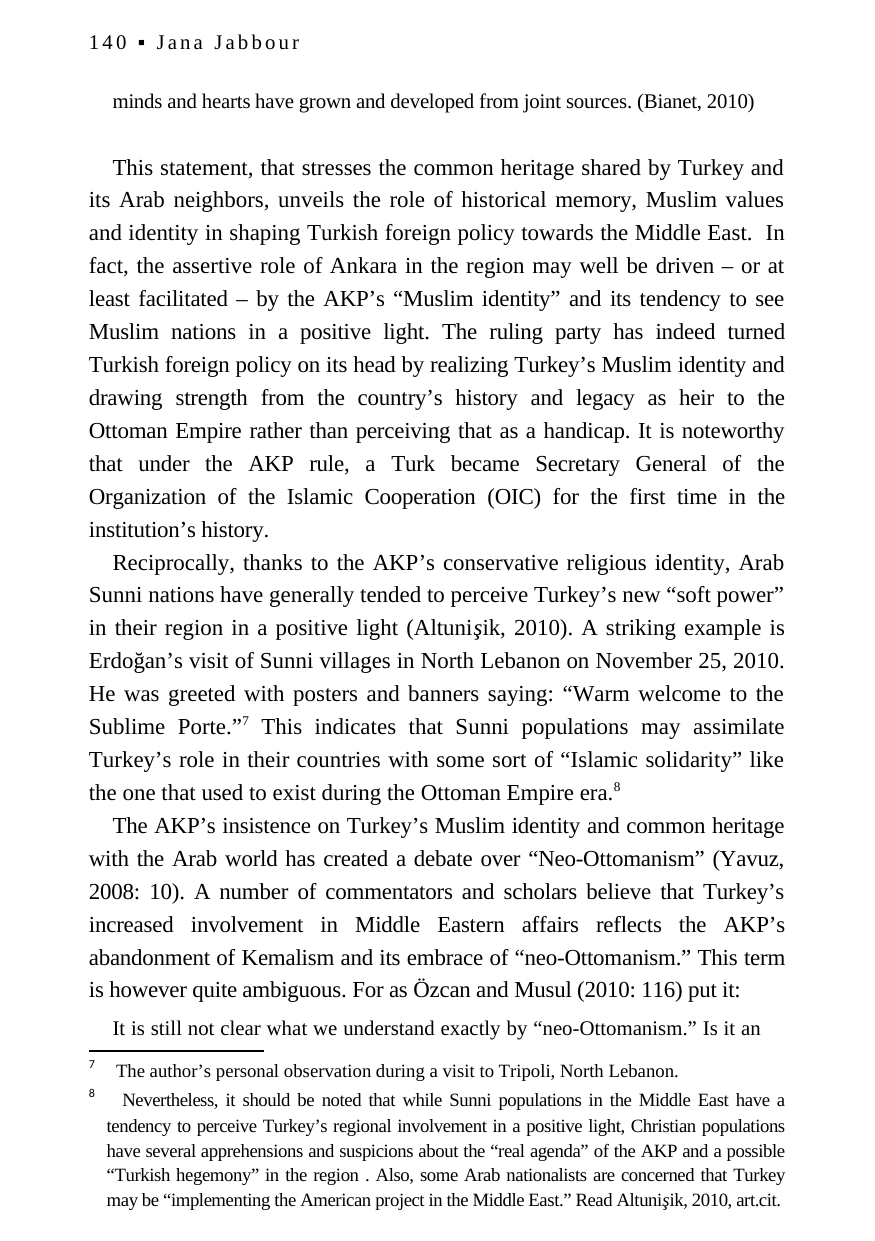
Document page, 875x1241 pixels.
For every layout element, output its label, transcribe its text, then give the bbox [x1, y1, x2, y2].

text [112, 1015, 762, 1039]
text Reciprocally, thanks to the AKP’s conservative religious identity, Arab Sunni nations have generally tended to perceive Turkey’s new “soft power” in their region in a positive light (Altunişik, 2010). A striking example is Erdoğan’s visit of Sunni villages in North Lebanon on November 25, 2010. He was greeted with posters and banners saying: “Warm welcome to the Sublime Porte.” This indicates that Sunni populations may assimilate Turkey’s role in their countries with some sort of “Islamic solidarity” like the one that used to exist during the Ottoman Empire era. [89, 549, 785, 805]
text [112, 89, 762, 113]
text This statement, that stresses the common heritage shared by Turkey and its Arab neighbors, unveils the role of historical memory, Muslim values and identity in shaping Turkish foreign policy towards the Middle East. In fact, the assertive role of Ankara in the region may well be driven – or at least facilitated – by the AKP’s “Muslim identity” and its tendency to see Muslim nations in a positive light. The ruling party has indeed turned Turkish foreign policy on its head by realizing Turkey’s Muslim identity and drawing strength from the country’s history and legacy as heir to the Ottoman Empire rather than perceiving that as a handicap. It is noteworthy that under the AKP rule, a Turk became Secretary General of the Organization of the Islamic Cooperation (OIC) for the first time in the institution’s history. [89, 154, 785, 542]
text The AKP’s insistence on Turkey’s Muslim identity and common heritage with the Arab world has created a debate over “Neo-Ottomanism” (Yavuz, 2008: 10). A number of commentators and scholars believe that Turkey’s increased involvement in Middle Eastern affairs reflects the AKP’s abandonment of Kemalism and its embrace of “neo-Ottomanism.” This term is however quite ambiguous. For as Özcan and Musul (2010: 116) put it: [89, 812, 785, 1003]
